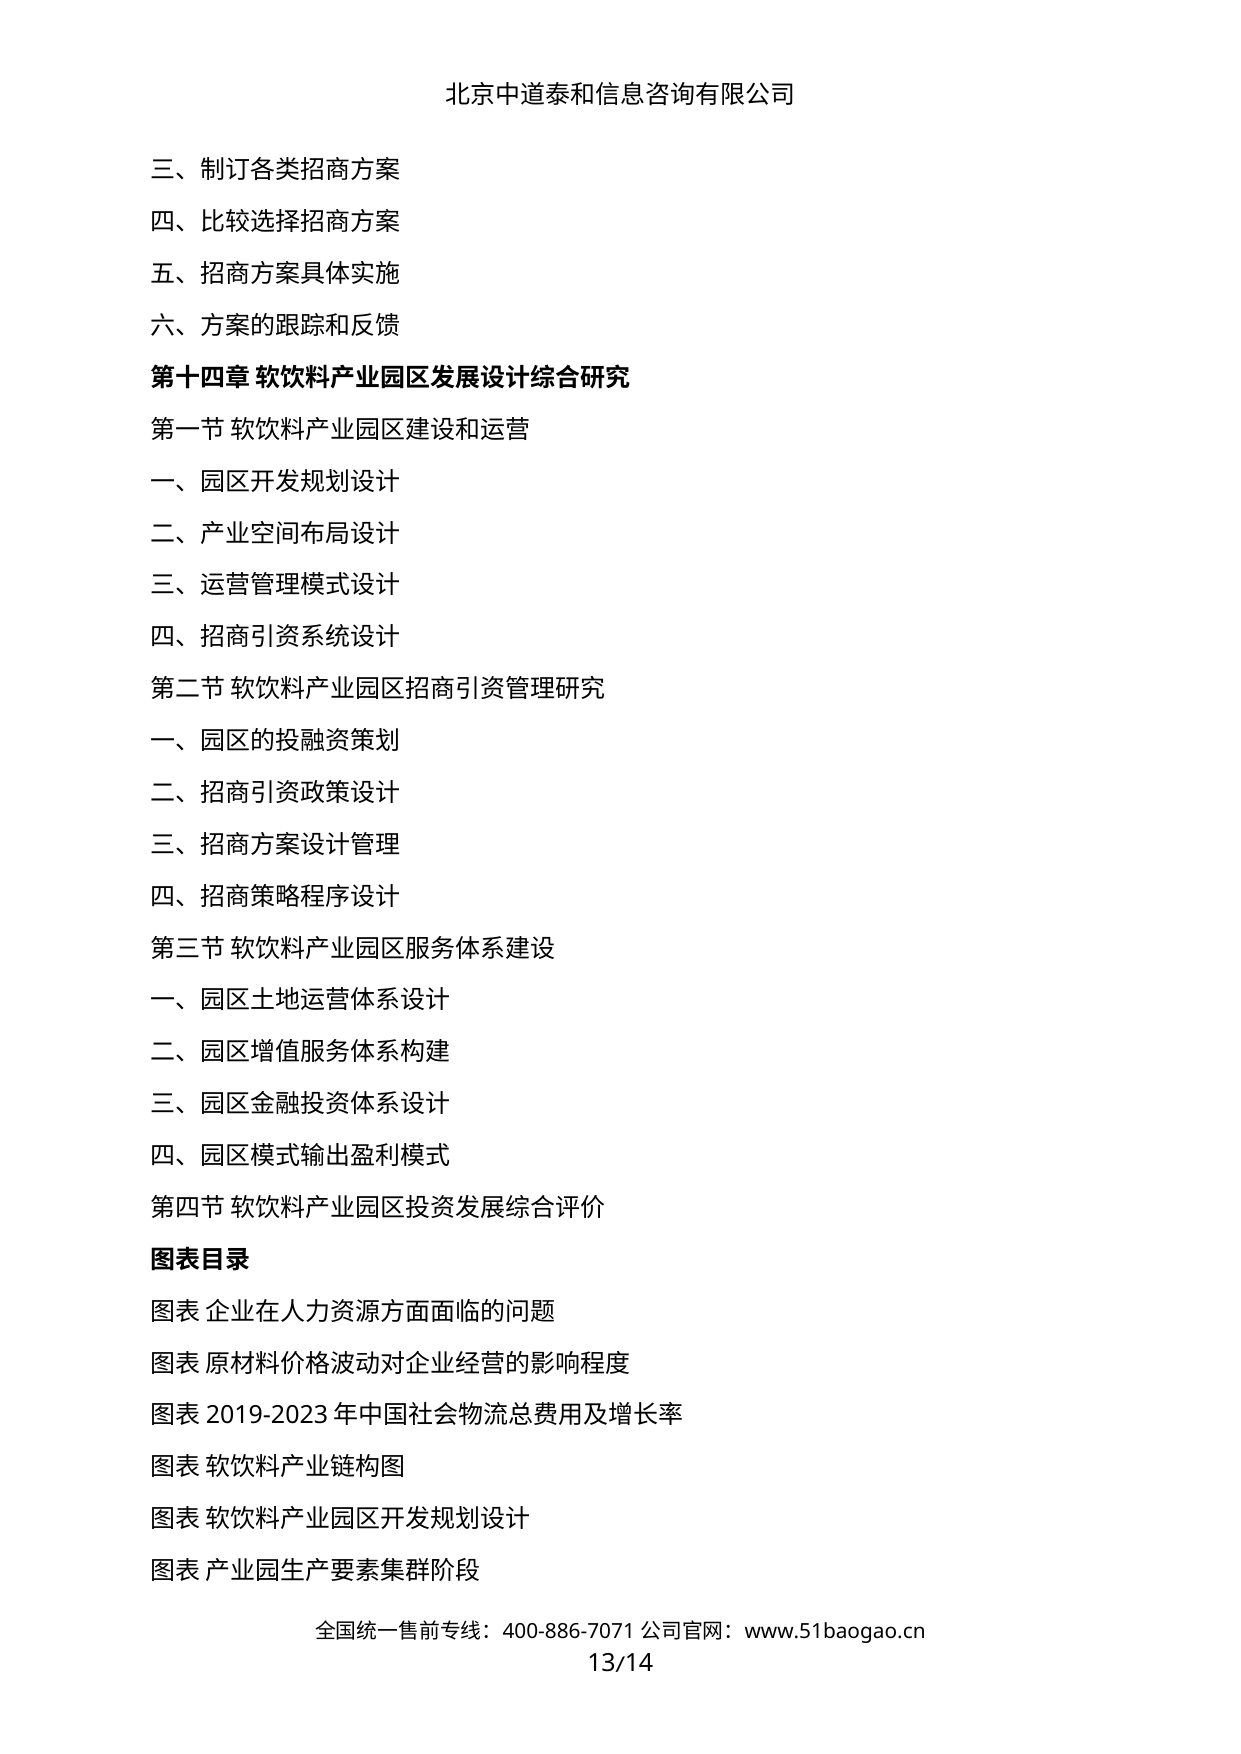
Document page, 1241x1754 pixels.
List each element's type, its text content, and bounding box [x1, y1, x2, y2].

text 图表 软饮料产业园区开发规划设计 [150, 1499, 1090, 1535]
text 第十四章 软饮料产业园区发展设计综合研究 [150, 357, 1090, 394]
text 二、园区增值服务体系构建 [150, 1032, 1090, 1068]
text 三、园区金融投资体系设计 [150, 1084, 1090, 1120]
text 第三节 软饮料产业园区服务体系建设 [150, 928, 1090, 964]
text 图表 2019-2023年中国社会物流总费用及增长率 [150, 1395, 1090, 1431]
text 第二节 软饮料产业园区招商引资管理研究 [150, 669, 1090, 705]
text 六、方案的跟踪和反馈 [150, 306, 1090, 342]
text 五、招商方案具体实施 [150, 254, 1090, 290]
text 一、园区开发规划设计 [150, 461, 1090, 497]
text 图表 原材料价格波动对企业经营的影响程度 [150, 1343, 1090, 1379]
text 四、比较选择招商方案 [150, 202, 1090, 238]
text 一、园区的投融资策划 [150, 721, 1090, 757]
text 图表 企业在人力资源方面面临的问题 [150, 1291, 1090, 1327]
text 第四节 软饮料产业园区投资发展综合评价 [150, 1187, 1090, 1224]
text 四、招商策略程序设计 [150, 876, 1090, 912]
text 三、制订各类招商方案 [150, 150, 1090, 186]
text 四、园区模式输出盈利模式 [150, 1136, 1090, 1172]
text 二、产业空间布局设计 [150, 513, 1090, 549]
text 三、招商方案设计管理 [150, 824, 1090, 861]
text 图表 产业园生产要素集群阶段 [150, 1551, 1090, 1587]
text 一、园区土地运营体系设计 [150, 980, 1090, 1016]
text 四、招商引资系统设计 [150, 617, 1090, 653]
text 第一节 软饮料产业园区建设和运营 [150, 409, 1090, 446]
text 图表目录 [150, 1239, 1090, 1276]
text 图表 软饮料产业链构图 [150, 1447, 1090, 1483]
text 三、运营管理模式设计 [150, 565, 1090, 601]
text 二、招商引资政策设计 [150, 772, 1090, 809]
